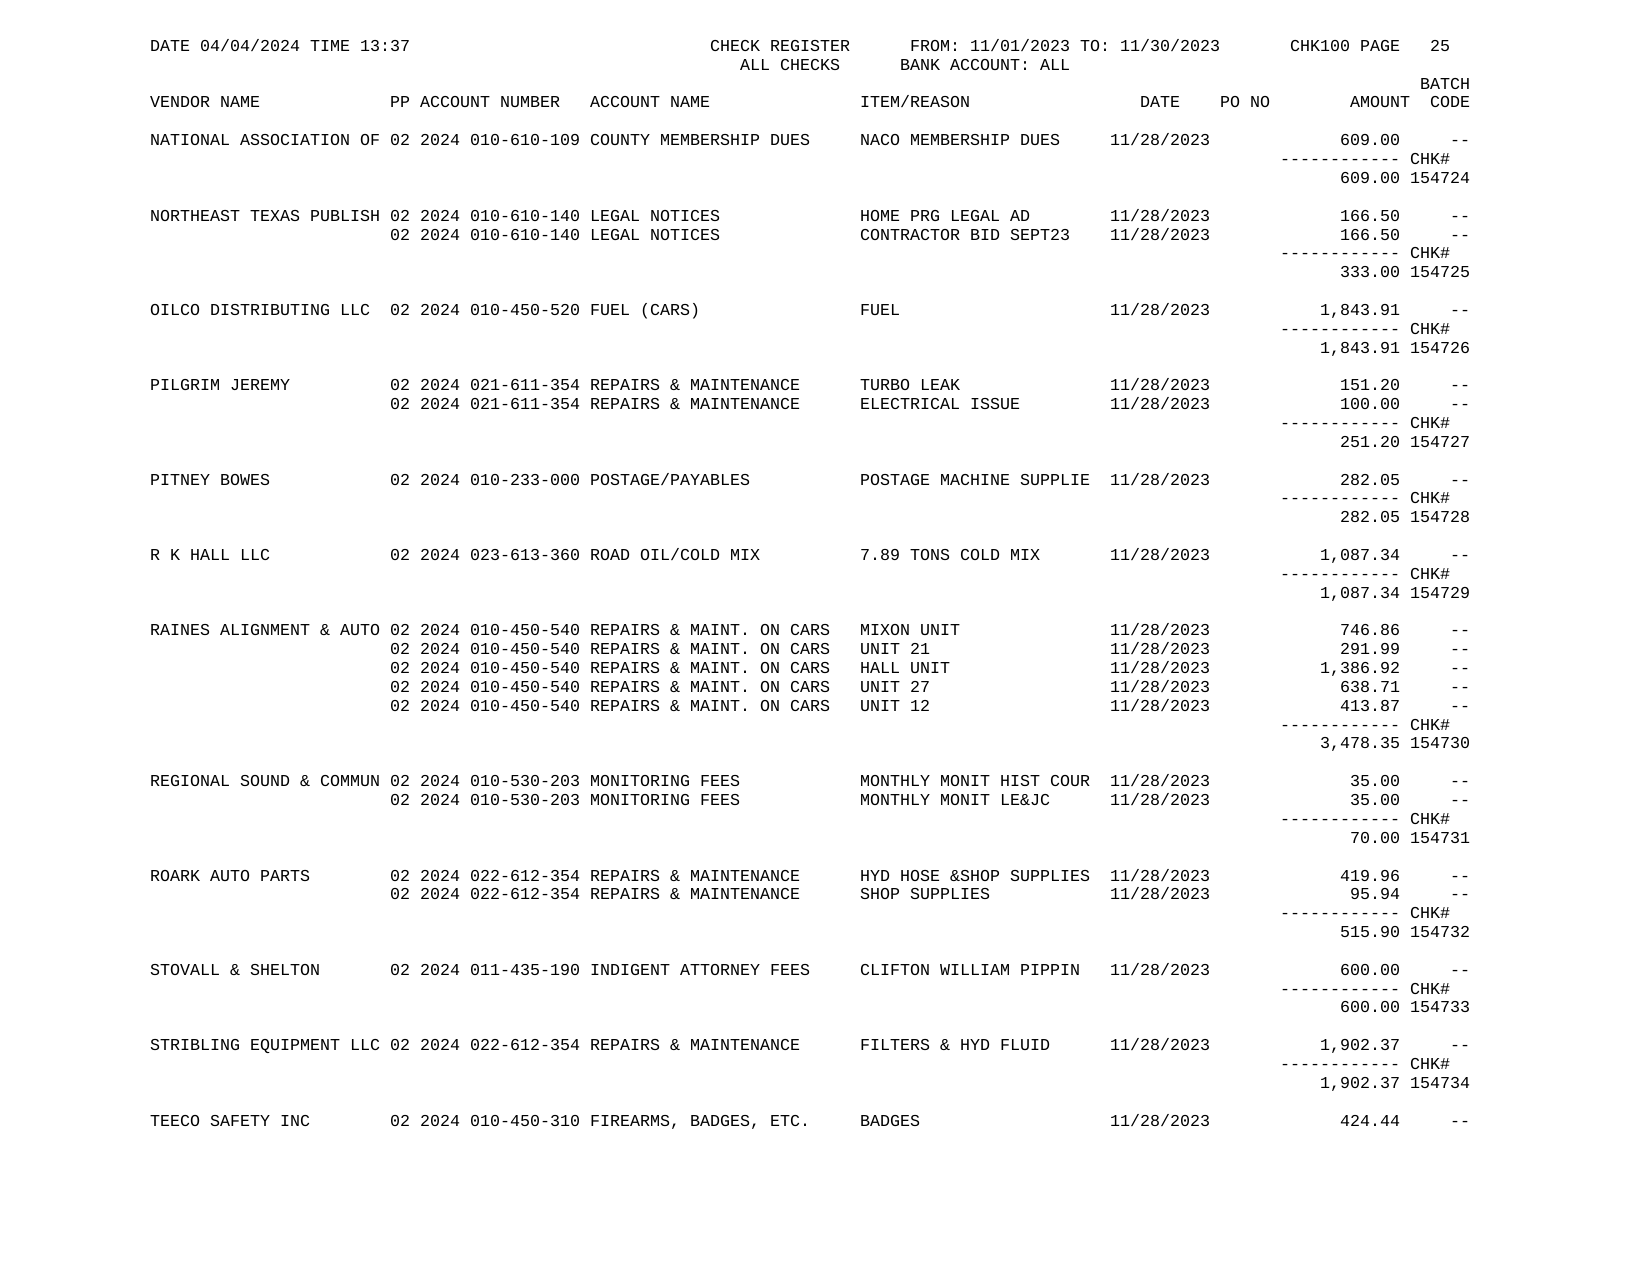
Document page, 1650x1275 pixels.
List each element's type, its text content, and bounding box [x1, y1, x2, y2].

text STRIBLING EQUIPMENT LLC 02 2024 022-612-354 REPAIRS & MAINTENANCE FILTERS & HYD FLUID 11/28/2023 1,902.37 -- [150, 1037, 1500, 1056]
text PILGRIM JEREMY 02 2024 021-611-354 REPAIRS & MAINTENANCE TURBO LEAK 11/28/2023 151.20 -- [150, 377, 1500, 396]
text NORTHEAST TEXAS PUBLISH 02 2024 010-610-140 LEGAL NOTICES HOME PRG LEGAL AD 11/28/2023 166.50 -- [150, 207, 1500, 226]
text 02 2024 022-612-354 REPAIRS & MAINTENANCE SHOP SUPPLIES 11/28/2023 95.94 -- [150, 886, 1500, 905]
text 251.20 154727 [150, 433, 1500, 452]
text NATIONAL ASSOCIATION OF 02 2024 010-610-109 COUNTY MEMBERSHIP DUES NACO MEMBERSHIP DUES 11/28/2023 609.00 -- [150, 132, 1500, 151]
text ------------ CHK# [150, 320, 1500, 339]
text ------------ CHK# [150, 716, 1500, 735]
text STOVALL & SHELTON 02 2024 011-435-190 INDIGENT ATTORNEY FEES CLIFTON WILLIAM PIPPIN 11/28/2023 600.00 -- [150, 961, 1500, 980]
text 02 2024 010-610-140 LEGAL NOTICES CONTRACTOR BID SEPT23 11/28/2023 166.50 -- [150, 226, 1500, 245]
text 1,843.91 154726 [150, 339, 1500, 358]
text ------------ CHK# [150, 245, 1500, 264]
text ALL CHECKS BANK ACCOUNT: ALL [150, 56, 1500, 75]
text ------------ CHK# [150, 1056, 1500, 1074]
text 282.05 154728 [150, 509, 1500, 528]
text 02 2024 010-530-203 MONITORING FEES MONTHLY MONIT LE&JC 11/28/2023 35.00 -- [150, 792, 1500, 811]
text ROARK AUTO PARTS 02 2024 022-612-354 REPAIRS & MAINTENANCE HYD HOSE &SHOP SUPPLIES 11/28/2023 419.96 -- [150, 867, 1500, 886]
text PITNEY BOWES 02 2024 010-233-000 POSTAGE/PAYABLES POSTAGE MACHINE SUPPLIE 11/28/2023 282.05 -- [150, 471, 1500, 490]
text ------------ CHK# [150, 490, 1500, 509]
text 3,478.35 154730 [150, 735, 1500, 754]
text TEECO SAFETY INC 02 2024 010-450-310 FIREARMS, BADGES, ETC. BADGES 11/28/2023 424.44 -- [150, 1112, 1500, 1131]
text 333.00 154725 [150, 264, 1500, 283]
text REGIONAL SOUND & COMMUN 02 2024 010-530-203 MONITORING FEES MONTHLY MONIT HIST COUR 11/28/2023 35.00 -- [150, 773, 1500, 792]
text ------------ CHK# [150, 151, 1500, 169]
text 02 2024 010-450-540 REPAIRS & MAINT. ON CARS UNIT 21 11/28/2023 291.99 -- [150, 641, 1500, 660]
text 02 2024 010-450-540 REPAIRS & MAINT. ON CARS HALL UNIT 11/28/2023 1,386.92 -- [150, 660, 1500, 678]
text BATCH [150, 75, 1500, 94]
text 1,087.34 154729 [150, 584, 1500, 603]
text R K HALL LLC 02 2024 023-613-360 ROAD OIL/COLD MIX 7.89 TONS COLD MIX 11/28/2023 1,087.34 -- [150, 547, 1500, 565]
text OILCO DISTRIBUTING LLC 02 2024 010-450-520 FUEL (CARS) FUEL 11/28/2023 1,843.91 -- [150, 301, 1500, 320]
text ------------ CHK# [150, 980, 1500, 999]
text VENDOR NAME PP ACCOUNT NUMBER ACCOUNT NAME ITEM/REASON DATE PO NO AMOUNT CODE [150, 94, 1500, 113]
text ------------ CHK# [150, 565, 1500, 584]
text DATE 04/04/2024 TIME 13:37 CHECK REGISTER FROM: 11/01/2023 TO: 11/30/2023 CHK100 PAGE 25 [150, 37, 1500, 56]
text RAINES ALIGNMENT & AUTO 02 2024 010-450-540 REPAIRS & MAINT. ON CARS MIXON UNIT 11/28/2023 746.86 -- [150, 622, 1500, 641]
text 1,902.37 154734 [150, 1074, 1500, 1093]
text 02 2024 010-450-540 REPAIRS & MAINT. ON CARS UNIT 12 11/28/2023 413.87 -- [150, 697, 1500, 716]
text 02 2024 021-611-354 REPAIRS & MAINTENANCE ELECTRICAL ISSUE 11/28/2023 100.00 -- [150, 396, 1500, 414]
text ------------ CHK# [150, 414, 1500, 433]
text 609.00 154724 [150, 169, 1500, 188]
text 70.00 154731 [150, 829, 1500, 848]
text 515.90 154732 [150, 924, 1500, 942]
text ------------ CHK# [150, 905, 1500, 924]
text 02 2024 010-450-540 REPAIRS & MAINT. ON CARS UNIT 27 11/28/2023 638.71 -- [150, 678, 1500, 697]
text ------------ CHK# [150, 811, 1500, 829]
text 600.00 154733 [150, 999, 1500, 1018]
